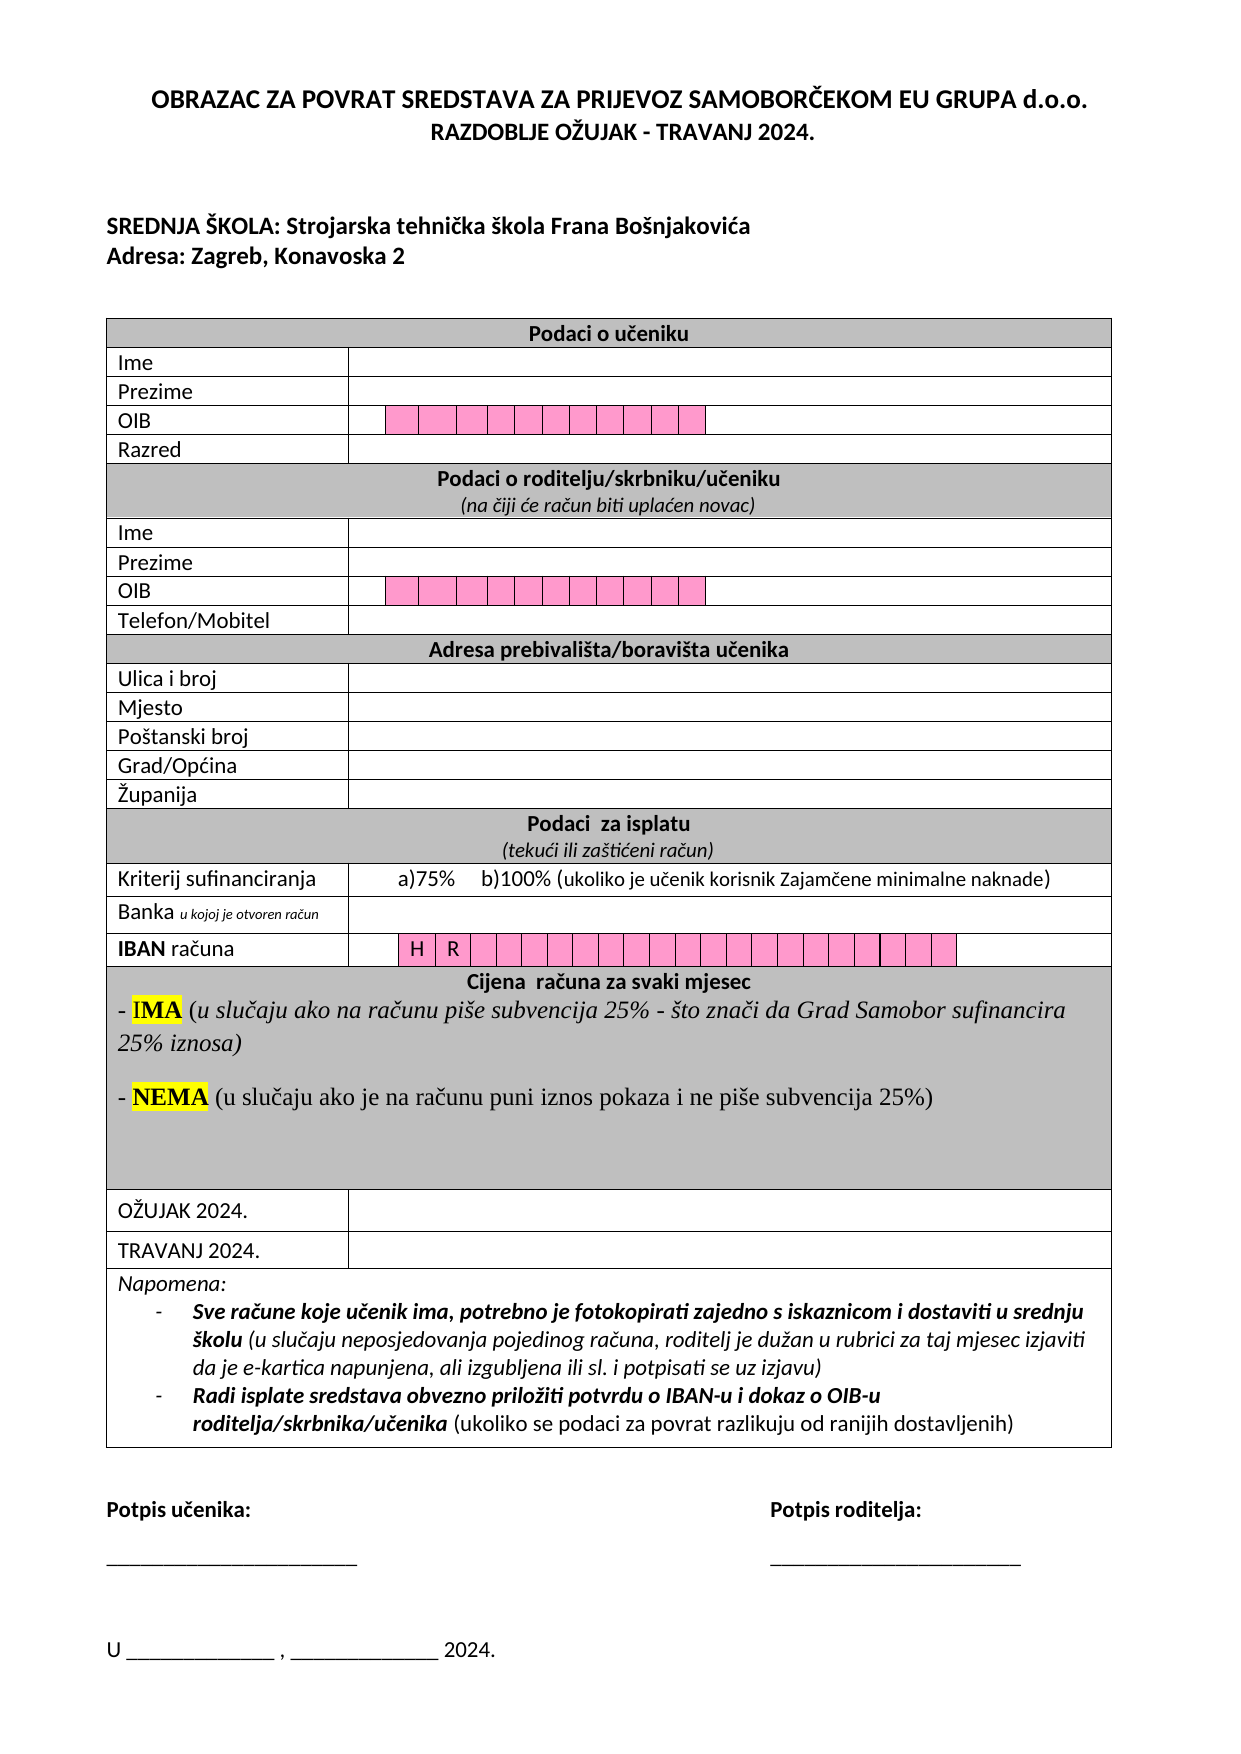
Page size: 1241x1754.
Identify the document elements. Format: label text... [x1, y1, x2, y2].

table_cell [488, 577, 514, 605]
table_cell [543, 577, 569, 605]
table_cell Ime [107, 519, 348, 547]
table_cell [752, 934, 777, 966]
table_cell [349, 348, 1111, 376]
table_cell Napomena: Sve račune koje učenik ima, potrebno je fotokopirati zajedno s iskaznicom i dostaviti u srednju školu (u slučaju neposjedovanja pojedinog računa, roditelj je dužan u rubrici za taj mjesec izjaviti da je e-kartica napunjena, ali izgubljena ili sl. i potpisati se uz izjavu) Radi isplate sredstava obvezno priložiti potvrdu o IBAN-u i dokaz o OIB-u roditelja/skrbnika/učenika (ukoliko se podaci za povrat razlikuju od ranijih dostavljenih) [107, 1269, 1111, 1447]
table_cell Ulica i broj [107, 664, 348, 692]
text SREDNJA ŠKOLA: Strojarska tehnička škola Frana Bošnjakovića [106, 210, 1134, 240]
table_cell [349, 780, 1111, 808]
table_cell [957, 934, 1111, 966]
table_cell Podaci o roditelju/skrbniku/učeniku (na čiji će račun biti uplaćen novac) [107, 464, 1111, 517]
table_cell Mjesto [107, 693, 348, 721]
table_cell [515, 406, 542, 434]
text ______________________ ______________________ [106, 1542, 1134, 1570]
table_cell [701, 934, 726, 966]
table_cell [515, 577, 542, 605]
text U _____________ , _____________ 2024. [106, 1635, 1134, 1663]
table_cell [349, 664, 1111, 692]
table_cell [457, 406, 487, 434]
table_cell [679, 577, 705, 605]
table_cell Prezime [107, 377, 348, 405]
table_cell OIB [107, 577, 348, 605]
table_cell [778, 934, 803, 966]
table_cell Poštanski broj [107, 722, 348, 750]
table_cell R [436, 934, 470, 966]
table_cell [548, 934, 572, 966]
table_cell Ime [107, 348, 348, 376]
table_cell [457, 577, 487, 605]
text OBRAZAC ZA POVRAT SREDSTAVA ZA PRIJEVOZ SAMOBORČEKOM EU GRUPA d.o.o. [106, 83, 1134, 116]
table_cell [349, 1232, 1111, 1268]
table_cell IBAN računa [107, 934, 348, 966]
table_cell [624, 577, 651, 605]
table_cell H [399, 934, 435, 966]
table_cell Razred [107, 435, 348, 463]
table_cell Grad/Općina [107, 751, 348, 779]
table_cell OIB [107, 406, 348, 434]
table_cell [419, 406, 456, 434]
table_cell [349, 548, 1111, 576]
table_cell Kriterij sufinanciranja [107, 864, 348, 896]
table_cell [676, 934, 700, 966]
table_cell [597, 577, 623, 605]
table_cell [932, 934, 956, 966]
table_cell [543, 406, 569, 434]
table_cell [624, 934, 649, 966]
table_cell [349, 897, 1111, 933]
table_cell [650, 934, 675, 966]
table_cell [804, 934, 828, 966]
table_cell [624, 406, 651, 434]
table_cell [599, 934, 623, 966]
table_cell [349, 406, 385, 434]
table_cell [471, 934, 496, 966]
table_cell [349, 435, 1111, 463]
table_cell [679, 406, 705, 434]
table_cell [706, 577, 1111, 605]
table_cell Podaci za isplatu (tekući ili zaštićeni račun) [107, 809, 1111, 863]
table_header Podaci o učeniku [107, 319, 1111, 347]
table_cell [349, 377, 1111, 405]
table_cell Banka u kojoj je otvoren račun [107, 897, 348, 933]
text Adresa: Zagreb, Konavoska 2 [106, 240, 1134, 271]
table_cell [652, 577, 678, 605]
table_cell [906, 934, 931, 966]
table_cell OŽUJAK 2024. [107, 1190, 348, 1231]
table_cell TRAVANJ 2024. [107, 1232, 348, 1268]
table_cell [497, 934, 521, 966]
table_cell [349, 519, 1111, 547]
table_cell [727, 934, 751, 966]
table_cell [573, 934, 598, 966]
table_cell [881, 934, 905, 966]
table_cell [570, 577, 596, 605]
table_cell Cijena računa za svaki mjesec - IMA (u slučaju ako na računu piše subvencija 25% - što znači da Grad Samobor sufinancira 25% iznosa) - NEMA (u slučaju ako je na računu puni iznos pokaza i ne piše subvencija 25%) [107, 967, 1111, 1189]
text RAZDOBLJE OŽUJAK - TRAVANJ 2024. [106, 116, 1134, 146]
table_cell Telefon/Mobitel [107, 606, 348, 634]
table_cell [522, 934, 547, 966]
table_cell [829, 934, 854, 966]
table_cell [349, 1190, 1111, 1231]
table_cell [349, 751, 1111, 779]
table_cell Prezime [107, 548, 348, 576]
table_cell [349, 577, 385, 605]
table_cell [386, 577, 418, 605]
text Potpis učenika: Potpis roditelja: [106, 1495, 1134, 1523]
table_cell [570, 406, 596, 434]
table_cell [488, 406, 514, 434]
table_cell [597, 406, 623, 434]
table_cell [349, 722, 1111, 750]
table_cell Adresa prebivališta/boravišta učenika [107, 635, 1111, 663]
table_cell [349, 693, 1111, 721]
table_cell [419, 577, 456, 605]
table_cell [855, 934, 879, 966]
table_cell [349, 606, 1111, 634]
table_cell [652, 406, 678, 434]
table_cell [706, 406, 1111, 434]
table_cell Županija [107, 780, 348, 808]
table_cell [386, 406, 418, 434]
table_cell a)75% b)100% (ukoliko je učenik korisnik Zajamčene minimalne naknade) [349, 864, 1111, 896]
table_cell [349, 934, 398, 966]
